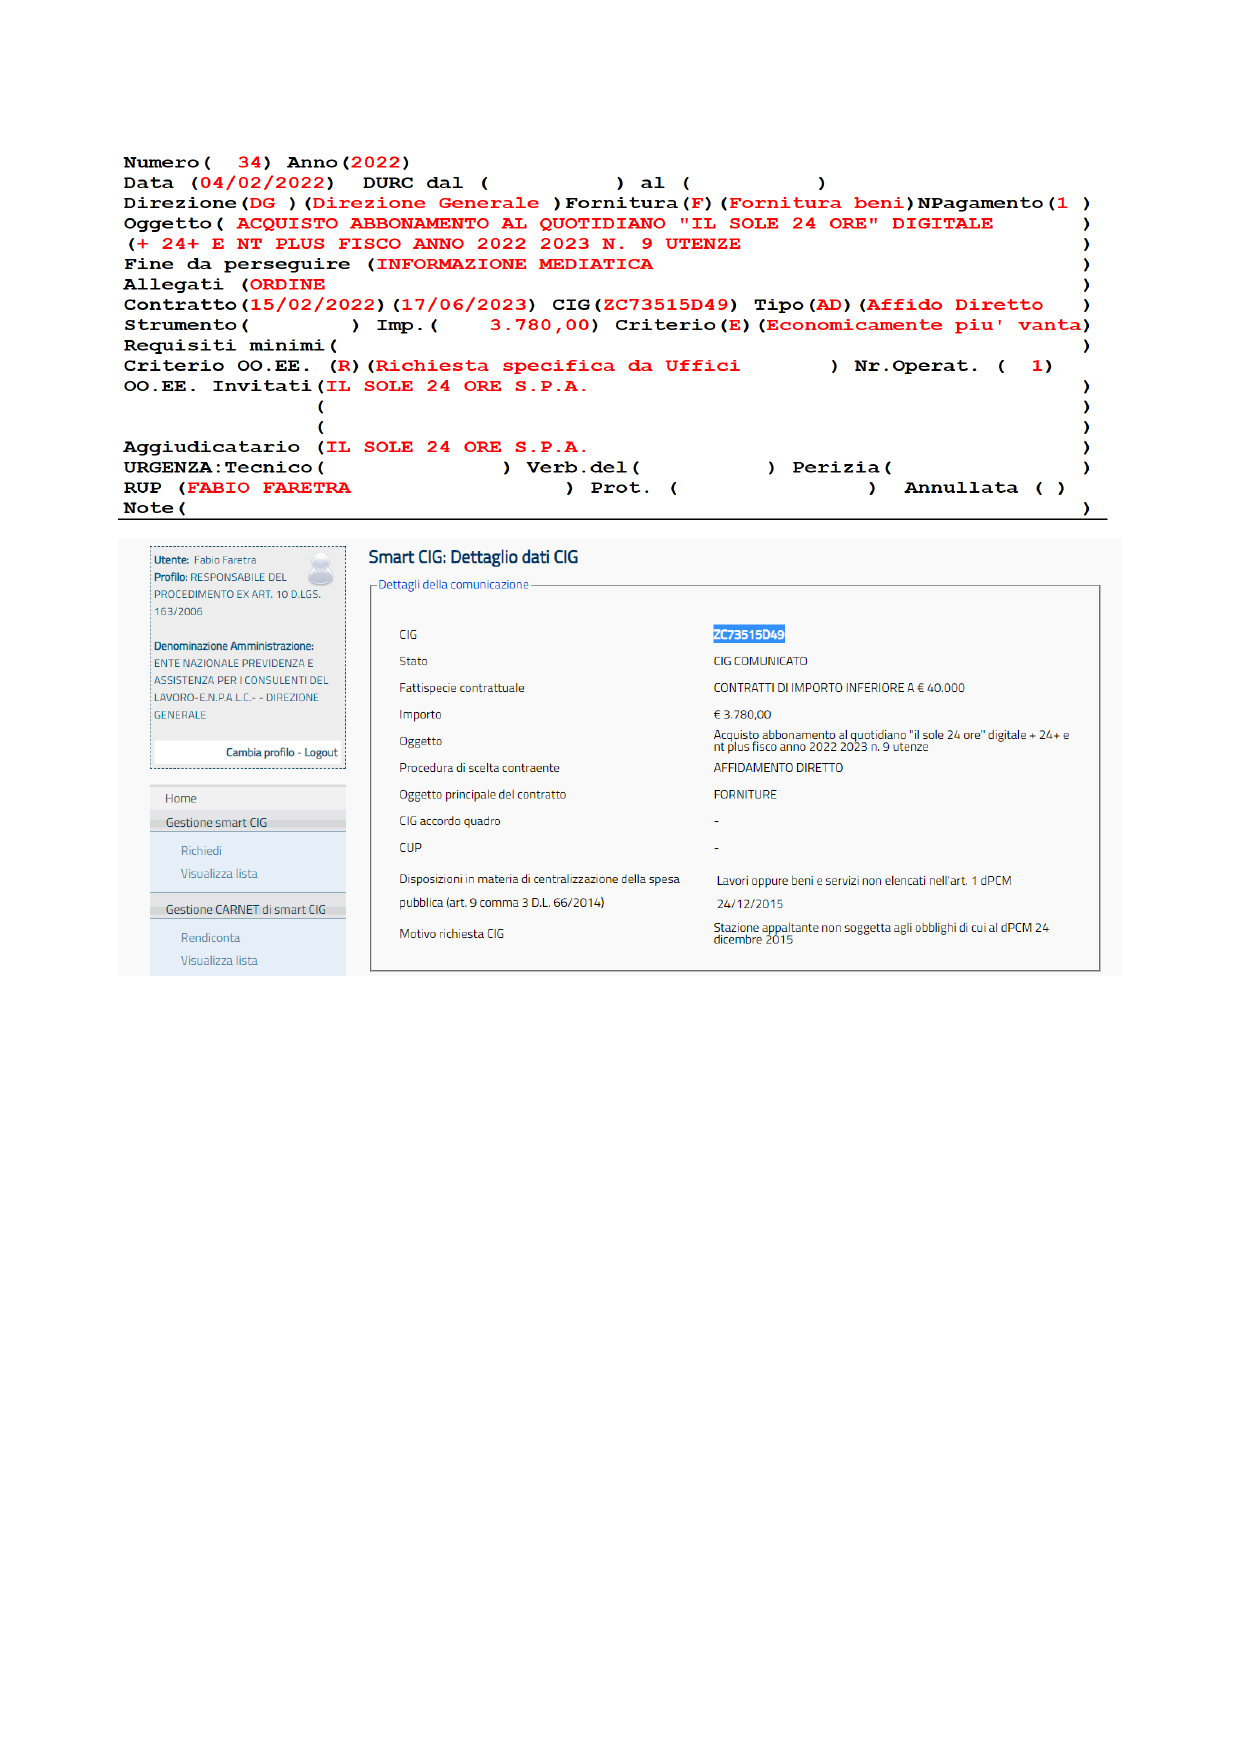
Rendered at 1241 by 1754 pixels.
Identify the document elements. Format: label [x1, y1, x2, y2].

picture [118, 538, 1123, 976]
picture [118, 147, 1123, 520]
